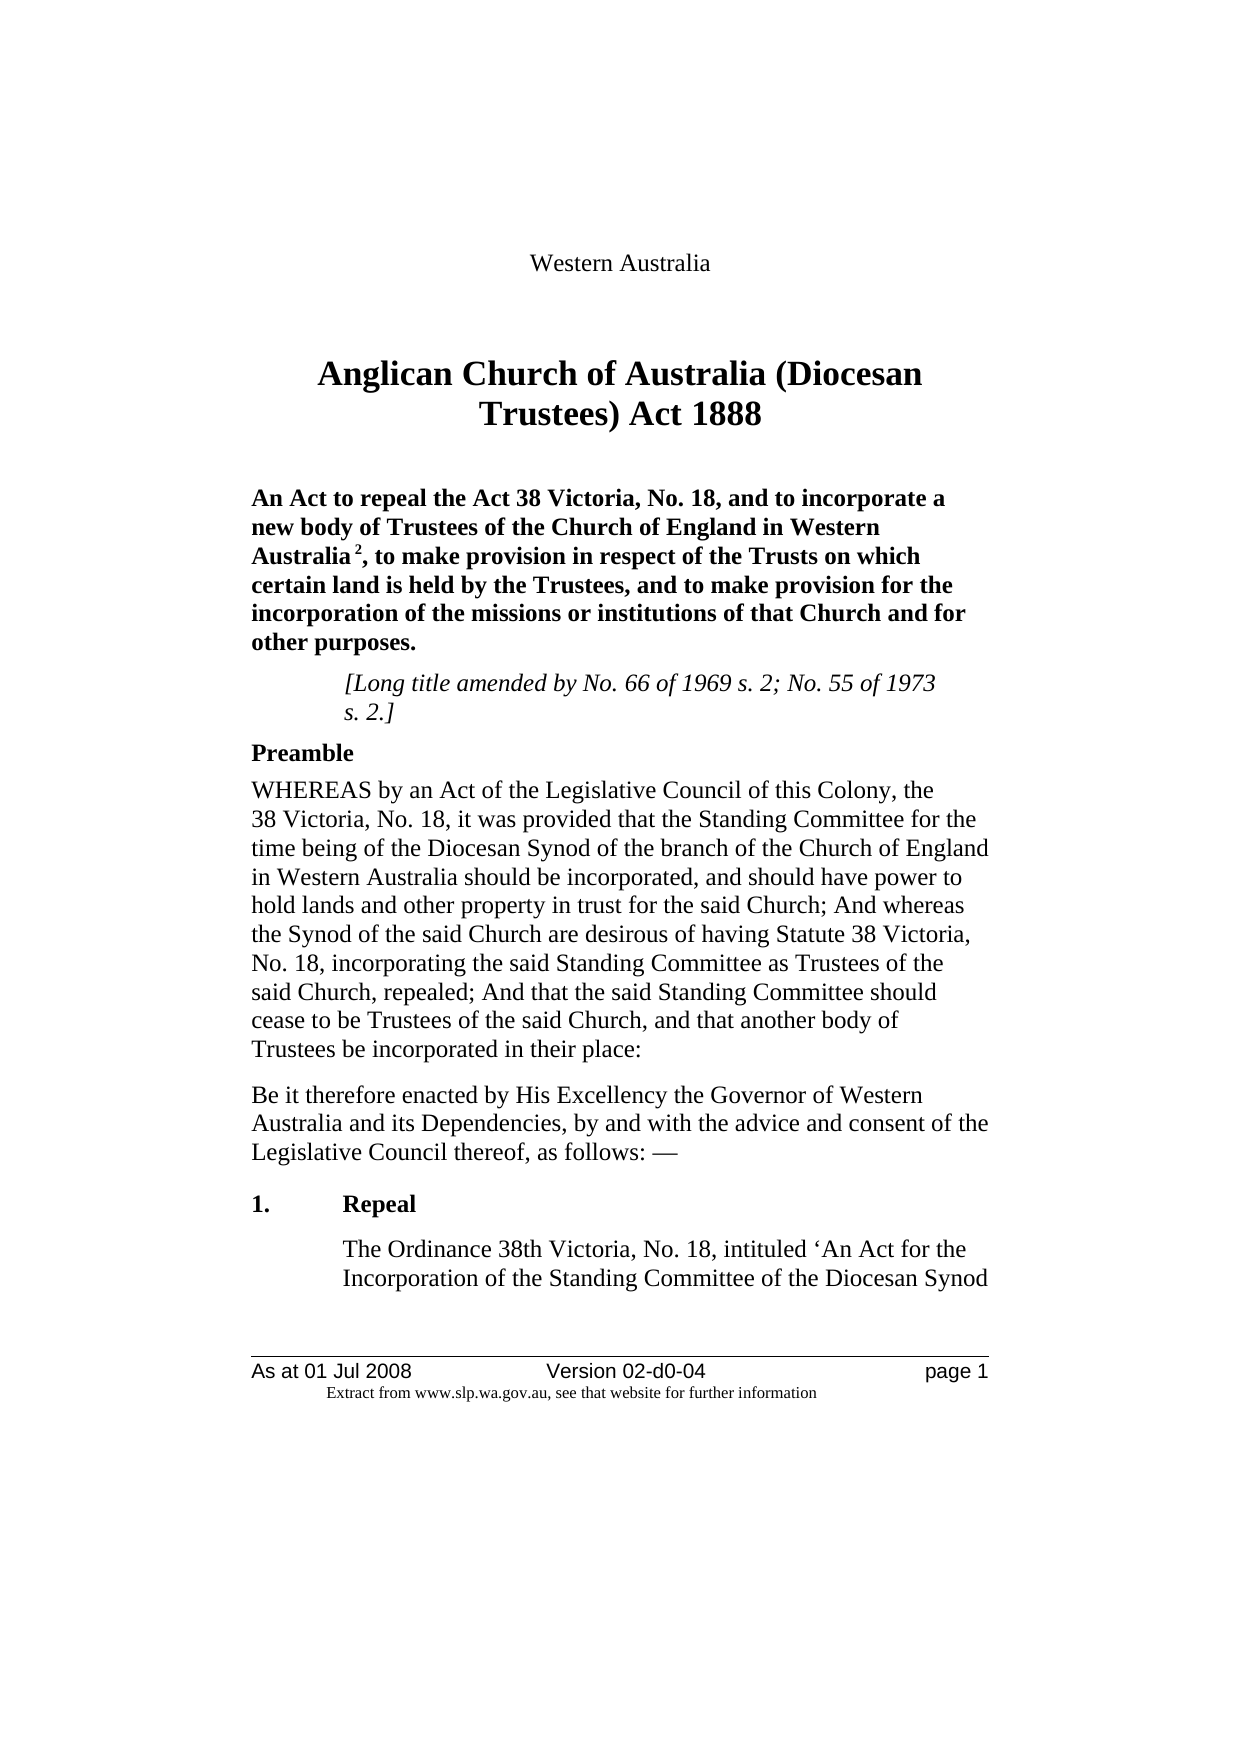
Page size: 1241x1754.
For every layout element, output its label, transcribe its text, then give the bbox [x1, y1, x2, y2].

subtitle 1. Repeal [251, 1189, 989, 1218]
text Be it therefore enacted by His Excellency the Governor of Western Australia and its Dependencies, by and with the advice and consent of the Legislative Council thereof, as follows: — [251, 1080, 989, 1166]
text Western Australia [251, 248, 989, 277]
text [251, 1234, 989, 1292]
text WHEREAS by an Act of the Legislative Council of this Colony, the 38 Victoria, No. 18, it was provided that the Standing Committee for the time being of the Diocesan Synod of the branch of the Church of England in Western Australia should be incorporated, and should have power to hold lands and other property in trust for the said Church; And whereas the Synod of the said Church are desirous of having Statute 38 Victoria, No. 18, incorporating the said Standing Committee as Trustees of the said Church, repealed; And that the said Standing Committee should cease to be Trustees of the said Church, and that another body of Trustees be incorporated in their place: [251, 776, 989, 1063]
title An Act to repeal the Act 38 Victoria, No. 18, and to incorporate a new body of Trustees of the Church of England in Western Australia 2, to make provision in respect of the Trusts on which certain land is held by the Trustees, and to make provision for the incorporation of the missions or institutions of that Church and for other purposes. [251, 483, 989, 656]
title [Long title amended by No. 66 of 1969 s. 2; No. 55 of 1973 s. 2.] [251, 668, 989, 726]
text Preamble [251, 738, 989, 767]
text Anglican Church of Australia (Diocesan Trustees) Act 1888 [251, 352, 989, 433]
